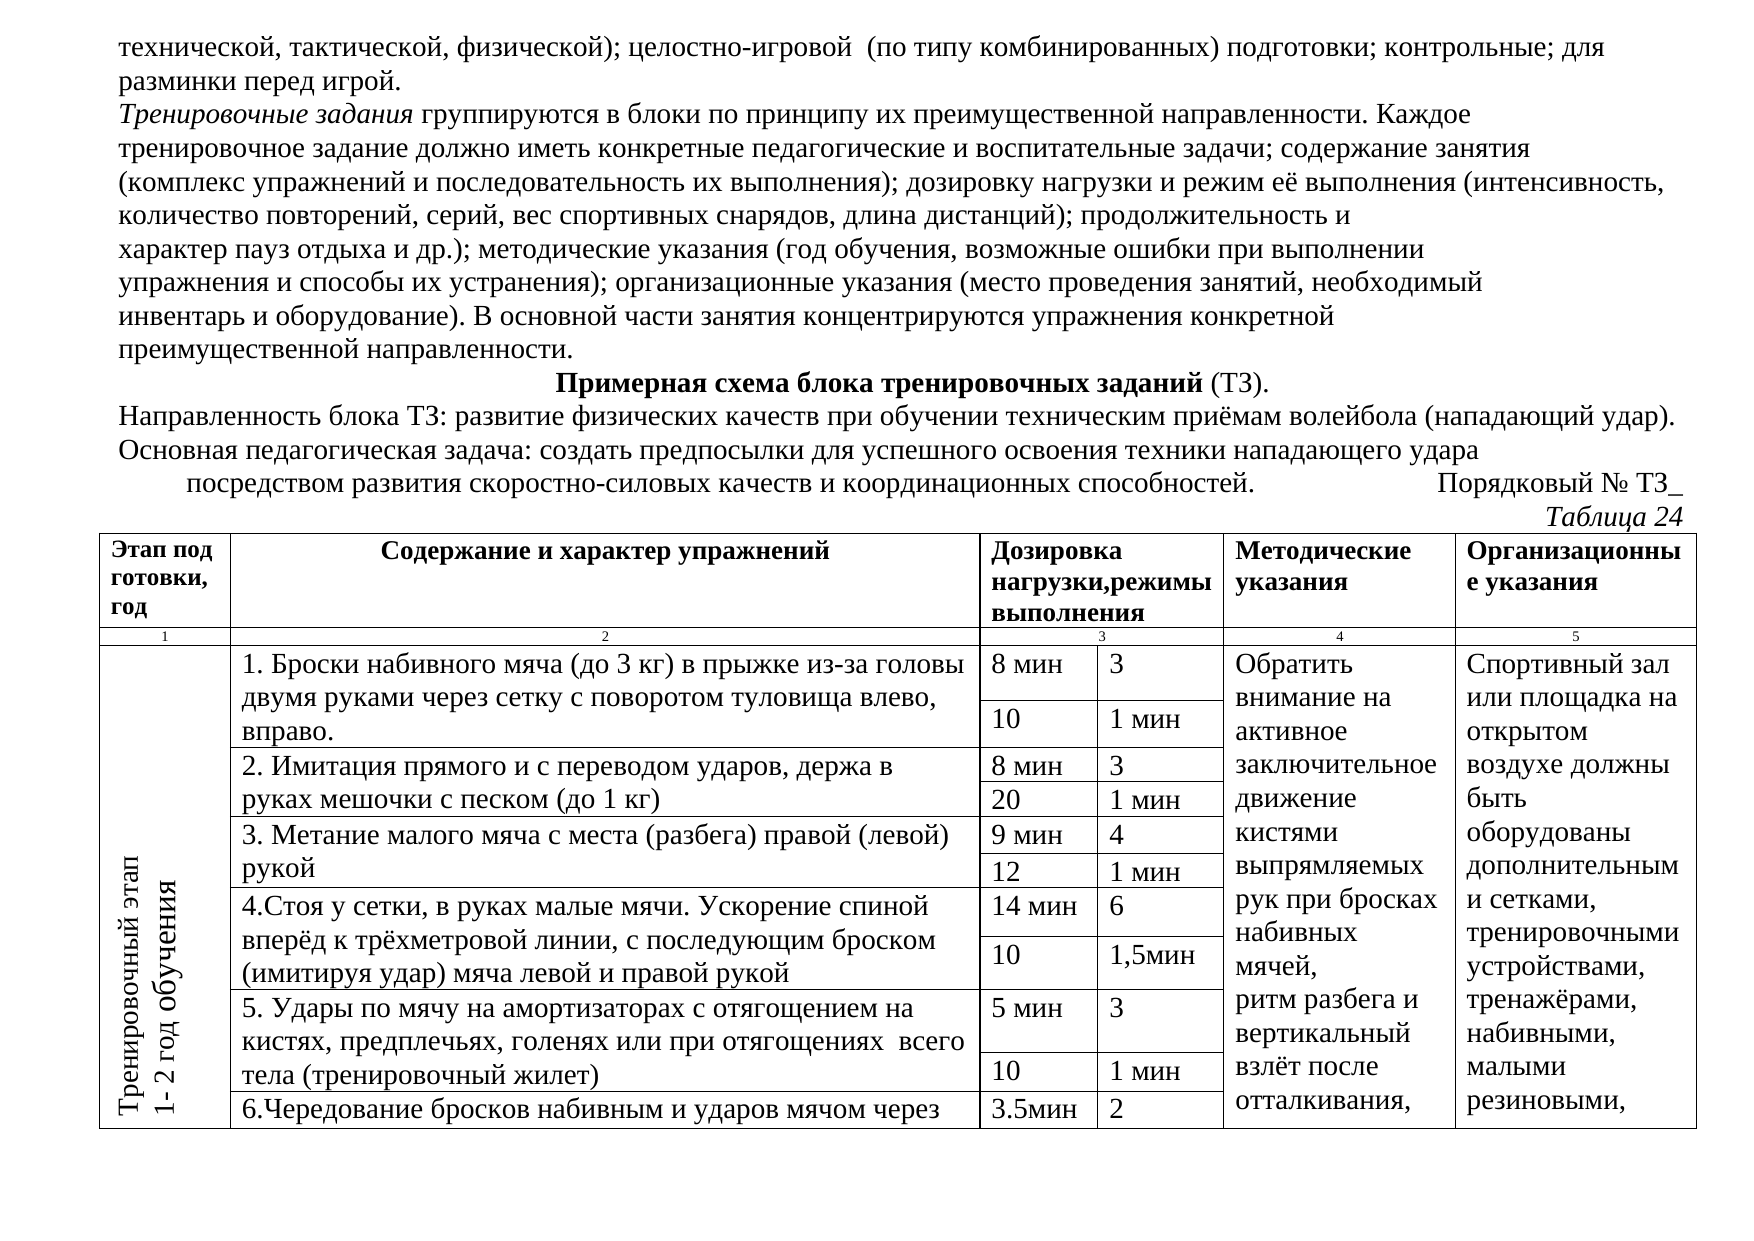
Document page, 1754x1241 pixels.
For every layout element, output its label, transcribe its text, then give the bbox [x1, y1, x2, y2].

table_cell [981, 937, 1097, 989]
text характер пауз отдыха и др.); методические указания (год обучения, возможные ошибки при выполнении [118, 231, 1683, 264]
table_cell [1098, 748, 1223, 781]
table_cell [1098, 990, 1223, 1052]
text Примерная схема блока тренировочных заданий (ТЗ). [142, 365, 1683, 398]
text (комплекс упражнений и последовательность их выполнения); дозировку нагрузки и режим её выполнения (интенсивность, количество повторений, серий, вес спортивных снарядов, длина дистанций); продолжительность и [118, 164, 1683, 231]
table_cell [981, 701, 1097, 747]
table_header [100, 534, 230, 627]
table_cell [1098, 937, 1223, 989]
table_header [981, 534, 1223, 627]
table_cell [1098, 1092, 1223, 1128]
text инвентарь и оборудование). В основной части занятия концентрируются упражнения конкретной [118, 298, 1683, 331]
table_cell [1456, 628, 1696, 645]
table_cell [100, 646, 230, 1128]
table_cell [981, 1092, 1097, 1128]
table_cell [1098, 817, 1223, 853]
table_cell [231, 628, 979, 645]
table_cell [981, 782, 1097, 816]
text Таблица 24 [118, 499, 1683, 533]
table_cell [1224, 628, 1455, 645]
text тренировочное задание должно иметь конкретные педагогические и воспитательные задачи; содержание занятия [118, 130, 1683, 164]
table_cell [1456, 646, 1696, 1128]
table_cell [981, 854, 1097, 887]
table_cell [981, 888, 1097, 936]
text упражнения и способы их устранения); организационные указания (место проведения занятий, необходимый [118, 264, 1683, 298]
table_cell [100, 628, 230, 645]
text преимущественной направленности. [118, 331, 1683, 365]
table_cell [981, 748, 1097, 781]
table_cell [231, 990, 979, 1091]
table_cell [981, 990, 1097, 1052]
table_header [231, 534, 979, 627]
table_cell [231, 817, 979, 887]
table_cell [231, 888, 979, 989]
text посредством развития скоростно-силовых качеств и координационных способностей. Порядковый № ТЗ_ [118, 466, 1683, 499]
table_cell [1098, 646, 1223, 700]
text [118, 29, 1683, 97]
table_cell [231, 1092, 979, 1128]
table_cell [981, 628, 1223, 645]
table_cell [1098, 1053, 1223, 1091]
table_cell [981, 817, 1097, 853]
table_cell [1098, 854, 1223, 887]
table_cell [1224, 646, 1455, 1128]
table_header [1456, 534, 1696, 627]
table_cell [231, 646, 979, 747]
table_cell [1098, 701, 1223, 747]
text Основная педагогическая задача: создать предпосылки для успешного освоения техники нападающего удара [118, 432, 1683, 466]
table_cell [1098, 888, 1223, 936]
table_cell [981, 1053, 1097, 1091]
text Тренировочные задания группируются в блоки по принципу их преимущественной направленности. Каждое [118, 97, 1683, 130]
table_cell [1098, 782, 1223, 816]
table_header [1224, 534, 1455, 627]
text Направленность блока ТЗ: развитие физических качеств при обучении техническим приёмам волейбола (нападающий удар). [118, 398, 1683, 432]
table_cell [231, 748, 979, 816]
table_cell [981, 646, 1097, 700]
